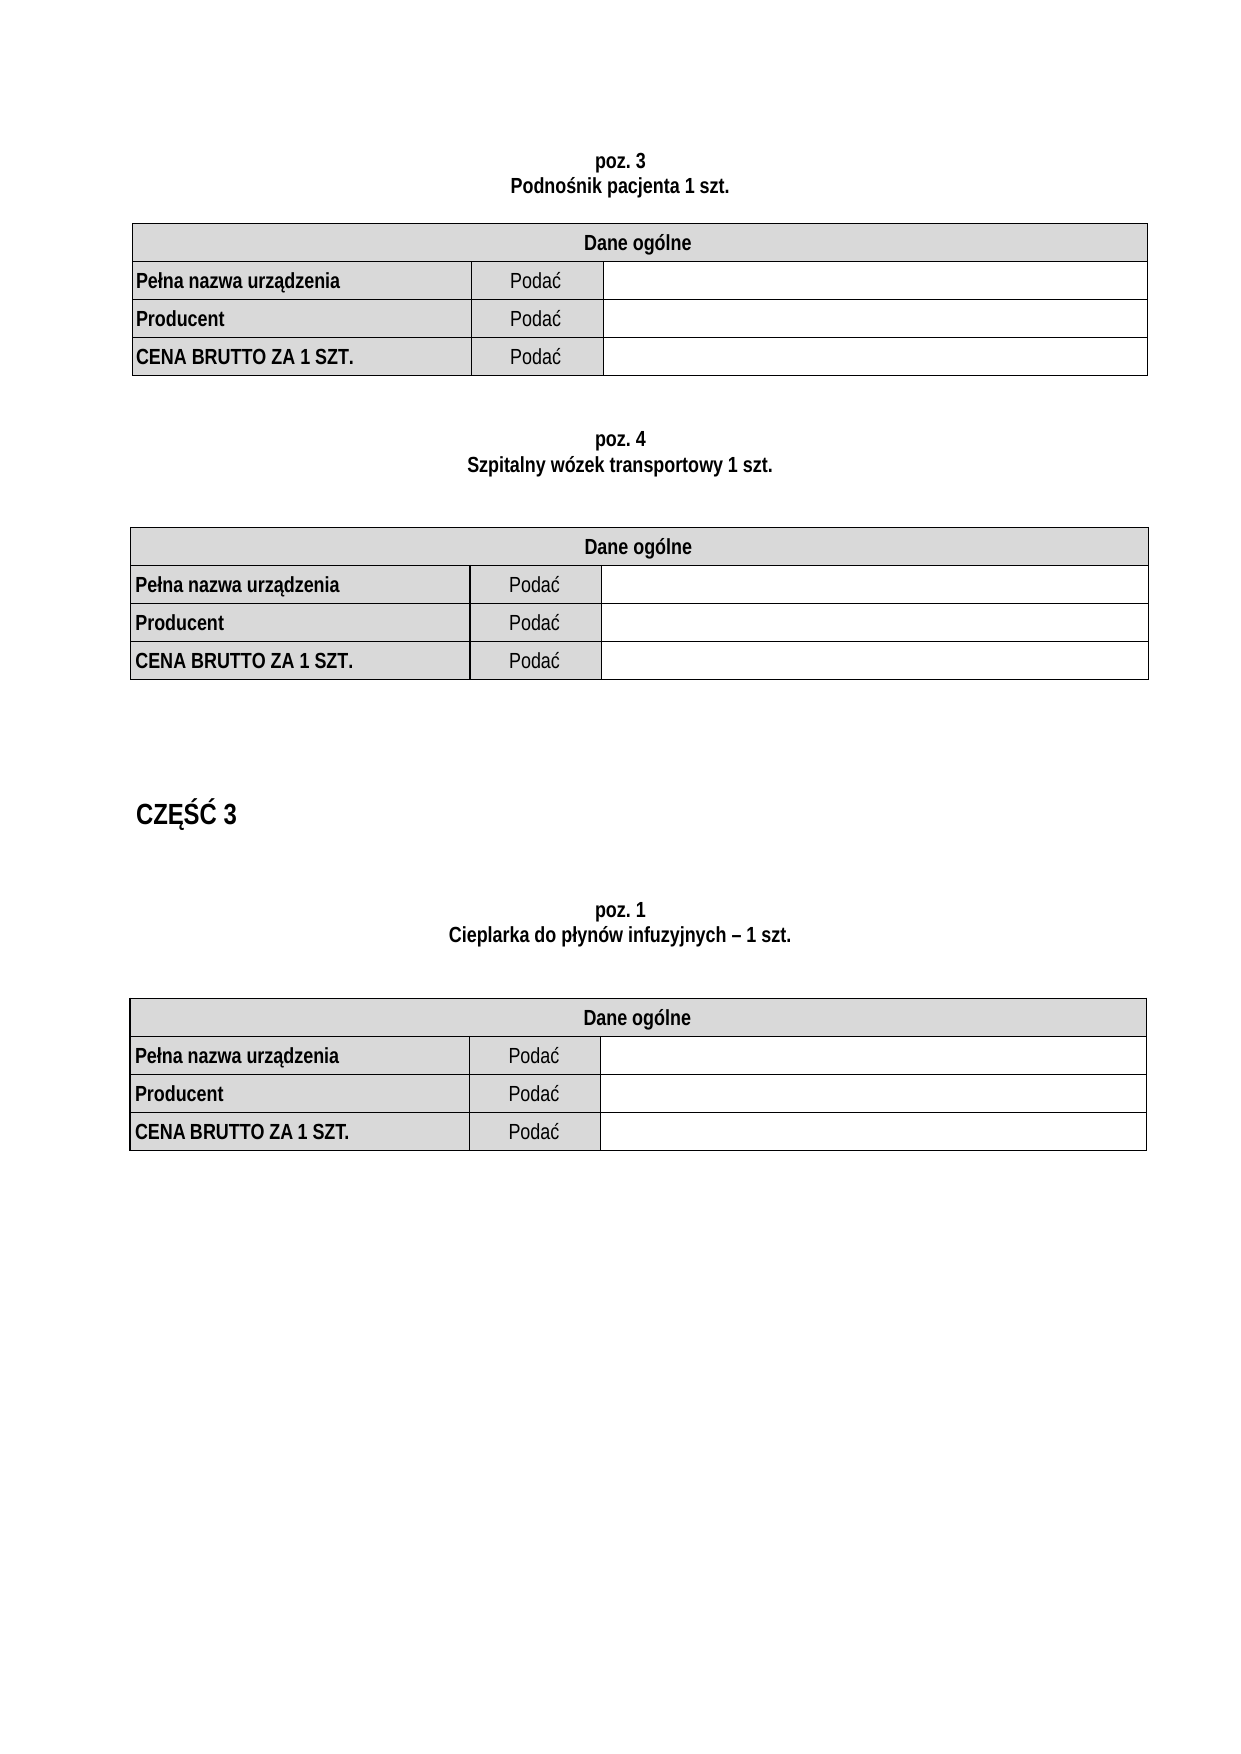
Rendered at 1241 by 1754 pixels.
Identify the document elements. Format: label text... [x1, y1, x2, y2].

table_cell [602, 604, 1148, 641]
table_cell Pełna nazwa urządzenia [131, 566, 469, 603]
table_cell Podać [471, 566, 601, 603]
table_cell [604, 262, 1147, 299]
table_cell [602, 566, 1148, 603]
table_header Dane ogólne [131, 999, 1146, 1036]
text poz. 1 [136, 897, 1104, 922]
table_cell CENA BRUTTO ZA 1 SZT. [133, 338, 471, 375]
table_cell Producent [131, 604, 469, 641]
table_cell Pełna nazwa urządzenia [133, 262, 471, 299]
text CZĘŚĆ 3 [136, 797, 1104, 830]
table_cell [602, 642, 1148, 679]
table_cell [601, 1113, 1146, 1150]
table_cell Podać [470, 1037, 600, 1074]
table_cell CENA BRUTTO ZA 1 SZT. [131, 642, 469, 679]
table_cell Podać [472, 300, 603, 337]
text Podnośnik pacjenta 1 szt. [136, 173, 1104, 198]
table_cell Podać [471, 604, 601, 641]
table_cell Podać [470, 1113, 600, 1150]
table_header Dane ogólne [133, 224, 1147, 261]
table_cell Podać [472, 262, 603, 299]
table_cell Podać [471, 642, 601, 679]
text Szpitalny wózek transportowy 1 szt. [136, 451, 1104, 477]
table_cell Pełna nazwa urządzenia [131, 1037, 469, 1074]
table_cell CENA BRUTTO ZA 1 SZT. [131, 1113, 469, 1150]
table_cell Podać [472, 338, 603, 375]
table_cell Producent [133, 300, 471, 337]
table_cell [601, 1075, 1146, 1112]
table_header Dane ogólne [131, 528, 1148, 565]
table_cell [604, 300, 1147, 337]
table_cell [604, 338, 1147, 375]
text poz. 4 [136, 426, 1104, 451]
text Cieplarka do płynów infuzyjnych – 1 szt. [136, 922, 1104, 947]
text poz. 3 [136, 148, 1104, 173]
table_cell Podać [470, 1075, 600, 1112]
table_cell [601, 1037, 1146, 1074]
table_cell Producent [131, 1075, 469, 1112]
